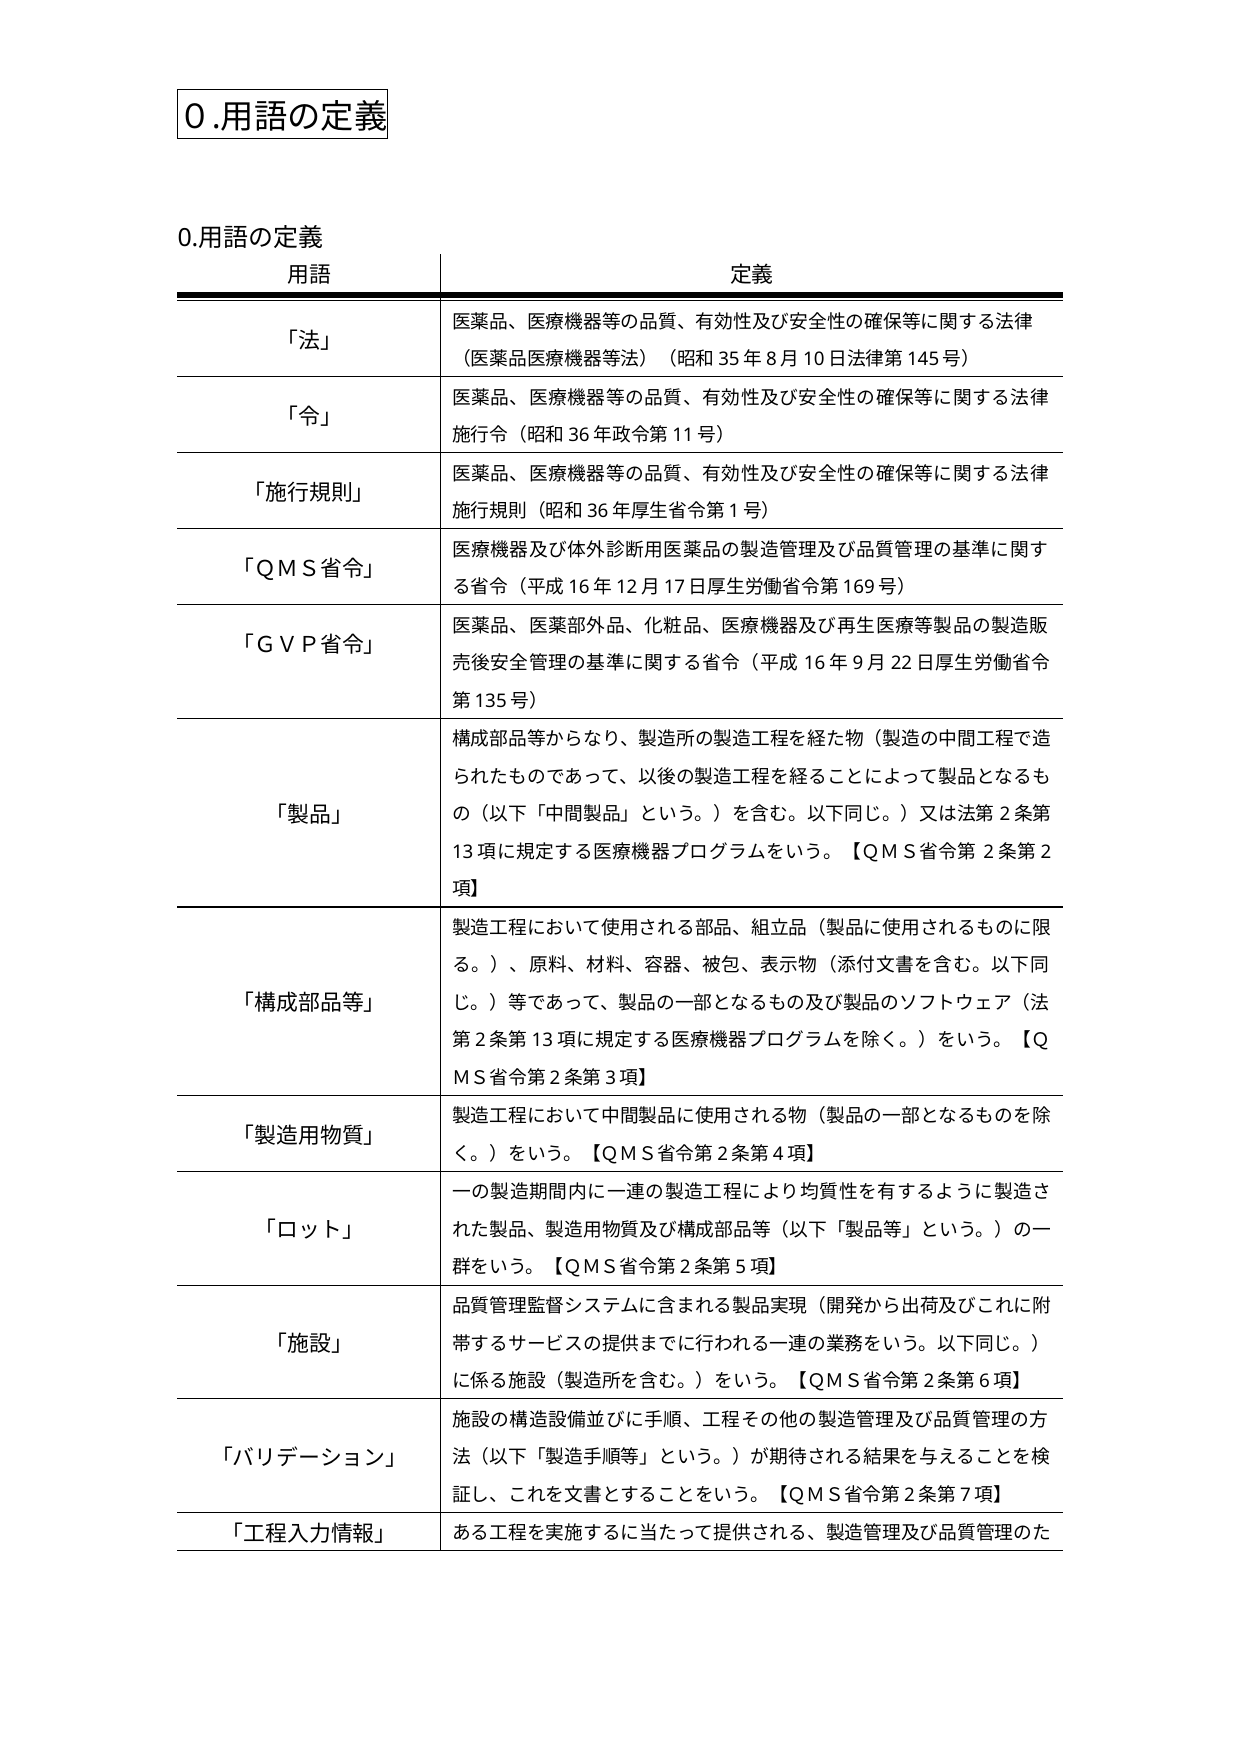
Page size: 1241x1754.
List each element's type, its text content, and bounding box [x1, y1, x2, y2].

table_cell 「施設」 [177, 1286, 440, 1398]
table_cell 医薬品、医薬部外品、化粧品、医療機器及び再生医療等製品の製造販売後安全管理の基準に関する省令（平成16年9月22日厚生労働省令第135号） [441, 605, 1063, 718]
table_header 用語 [177, 254, 440, 292]
table_cell 「ＧＶＰ省令」 [177, 605, 440, 718]
table_cell 「法」 [177, 301, 440, 376]
table_cell 「製造用物質」 [177, 1096, 440, 1171]
table_cell 医薬品、医療機器等の品質、有効性及び安全性の確保等に関する法律 （医薬品医療機器等法）（昭和35年8月10日法律第145号） [441, 301, 1063, 376]
table_cell 構成部品等からなり、製造所の製造工程を経た物（製造の中間工程で造られたものであって、以後の製造工程を経ることによって製品となるもの（以下「中間製品」という。）を含む。以下同じ。）又は法第2条第13項に規定する医療機器プログラムをいう。【ＱＭＳ省令第2条第2項】 [441, 719, 1063, 906]
table_cell 「バリデーション」 [177, 1399, 440, 1512]
table_cell 「製品」 [177, 719, 440, 906]
table_cell 「施行規則」 [177, 453, 440, 528]
table_cell 「令」 [177, 377, 440, 452]
table_cell 品質管理監督システムに含まれる製品実現（開発から出荷及びこれに附帯するサービスの提供までに行われる一連の業務をいう。以下同じ。）に係る施設（製造所を含む。）をいう。【ＱＭＳ省令第2条第6項】 [441, 1286, 1063, 1398]
table_cell 製造工程において中間製品に使用される物（製品の一部となるものを除く。）をいう。【ＱＭＳ省令第2条第4項】 [441, 1096, 1063, 1171]
table_cell 「工程入力情報」 [177, 1513, 440, 1550]
table_cell 「ロット」 [177, 1172, 440, 1284]
table_cell 医療機器及び体外診断用医薬品の製造管理及び品質管理の基準に関する省令（平成16年12月17日厚生労働省令第169号） [441, 529, 1063, 604]
table_cell 医薬品、医療機器等の品質、有効性及び安全性の確保等に関する法律施行規則（昭和36年厚生省令第1号） [441, 453, 1063, 528]
table_header 定義 [441, 254, 1063, 292]
table_cell 「ＱＭＳ省令」 [177, 529, 440, 604]
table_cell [441, 1513, 1063, 1550]
table_cell 医薬品、医療機器等の品質、有効性及び安全性の確保等に関する法律施行令（昭和36年政令第11号） [441, 377, 1063, 452]
subtitle 0.用語の定義 [177, 217, 1063, 254]
table_cell 一の製造期間内に一連の製造工程により均質性を有するように製造された製品、製造用物質及び構成部品等（以下「製品等」という。）の一群をいう。【ＱＭＳ省令第2条第5項】 [441, 1172, 1063, 1284]
table_cell 施設の構造設備並びに手順、工程その他の製造管理及び品質管理の方法（以下「製造手順等」という。）が期待される結果を与えることを検証し、これを文書とすることをいう。【ＱＭＳ省令第2条第7項】 [441, 1399, 1063, 1512]
table_cell 製造工程において使用される部品、組立品（製品に使用されるものに限る。）、原料、材料、容器、被包、表示物（添付文書を含む。以下同じ。）等であって、製品の一部となるもの及び製品のソフトウェア（法第2条第13項に規定する医療機器プログラムを除く。）をいう。【ＱＭＳ省令第2条第3項】 [441, 908, 1063, 1095]
table_cell 「構成部品等」 [177, 908, 440, 1095]
